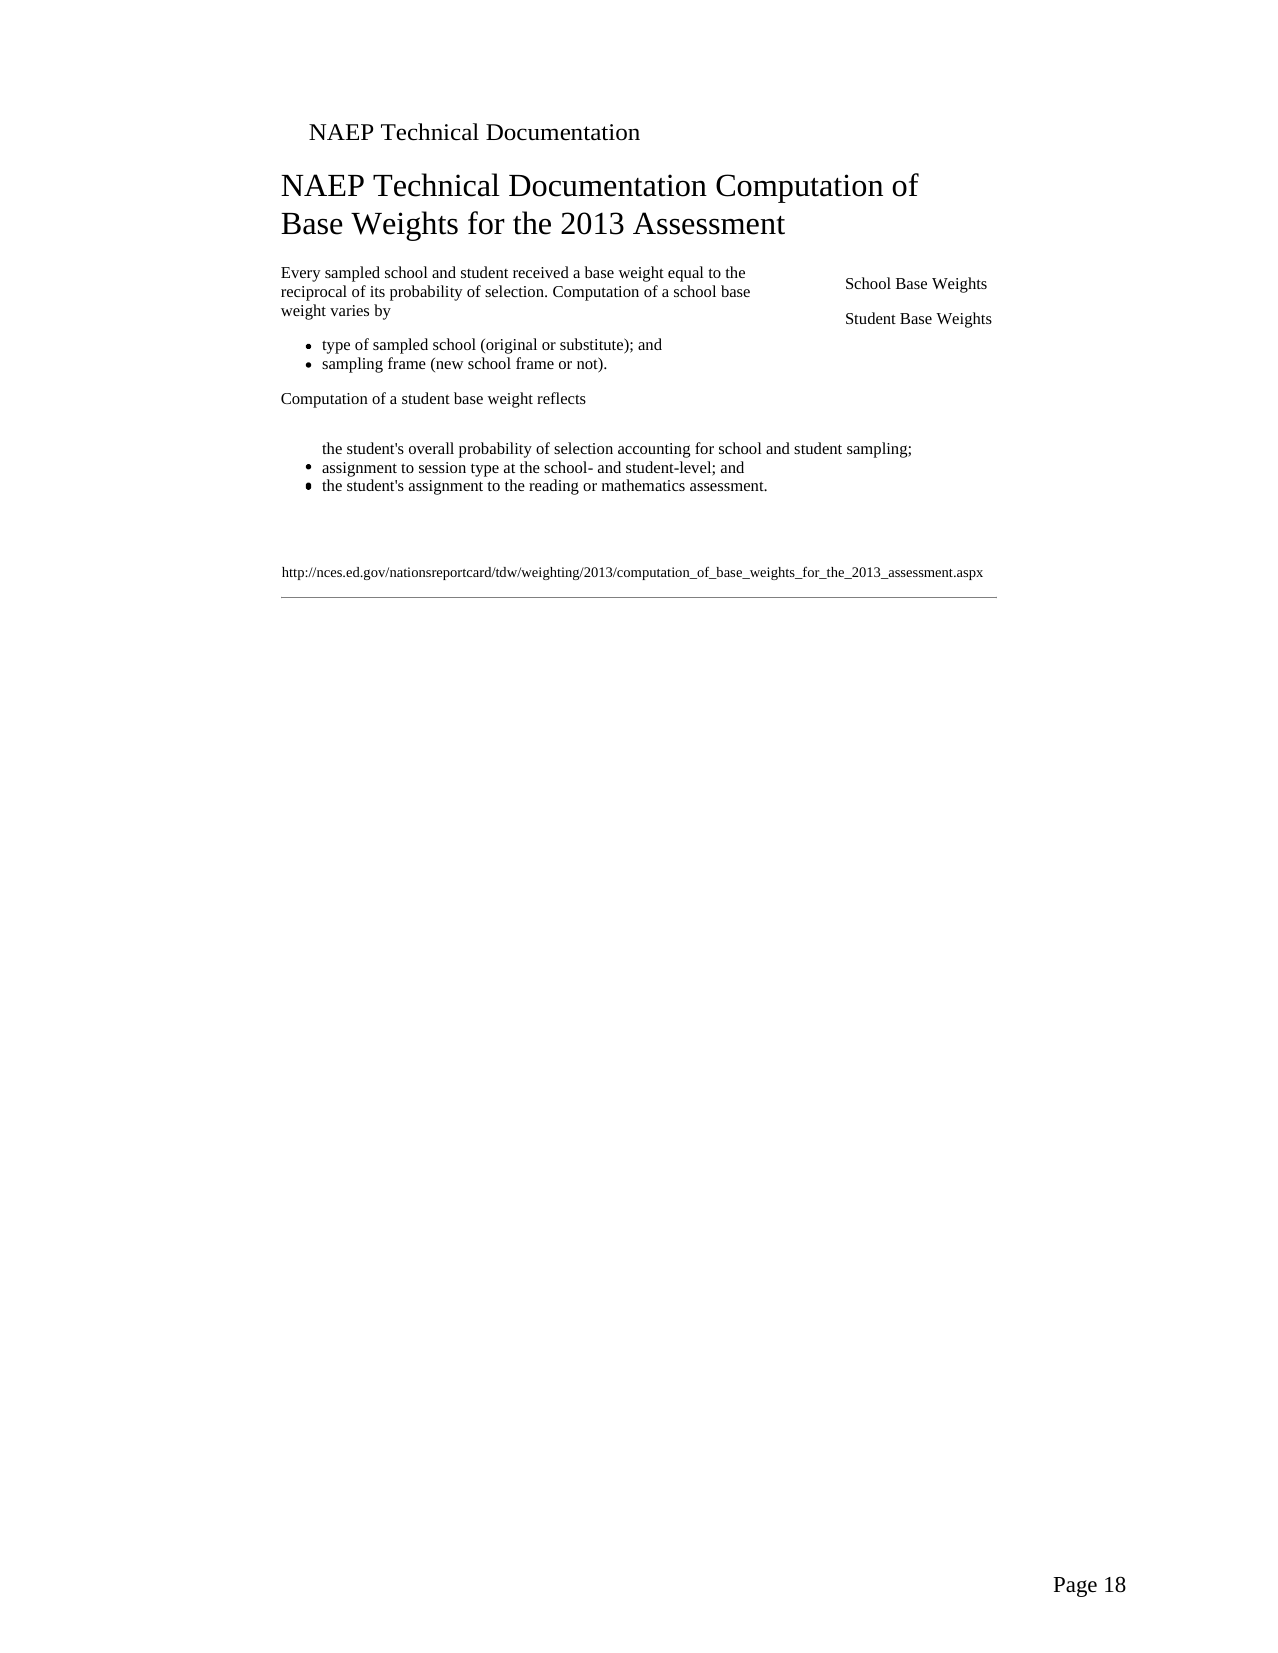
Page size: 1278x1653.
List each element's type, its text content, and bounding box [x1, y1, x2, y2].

text Computation of a student base weight reflects [281, 389, 795, 408]
text the student's overall probability of selection accounting for school and student sampling; assignment to session type at the school- and student-level; and [322, 440, 914, 477]
text http://nces.ed.gov/nationsreportcard/tdw/weighting/2013/computation_of_base_weights_for_the_2013_assessment.aspx [282, 564, 1154, 581]
text School Base Weights Student Base Weights [845, 274, 1036, 328]
text type of sampled school (original or substitute); and sampling frame (new school frame or not). [322, 336, 721, 373]
text Every sampled school and student received a base weight equal to the reciprocal of its probability of selection. Computation of a school base weight varies by [281, 264, 795, 319]
subtitle NAEP Technical Documentation Computation of Base Weights for the 2013 Assessment [281, 166, 958, 241]
text the student's assignment to the reading or mathematics assessment. [322, 477, 1154, 495]
